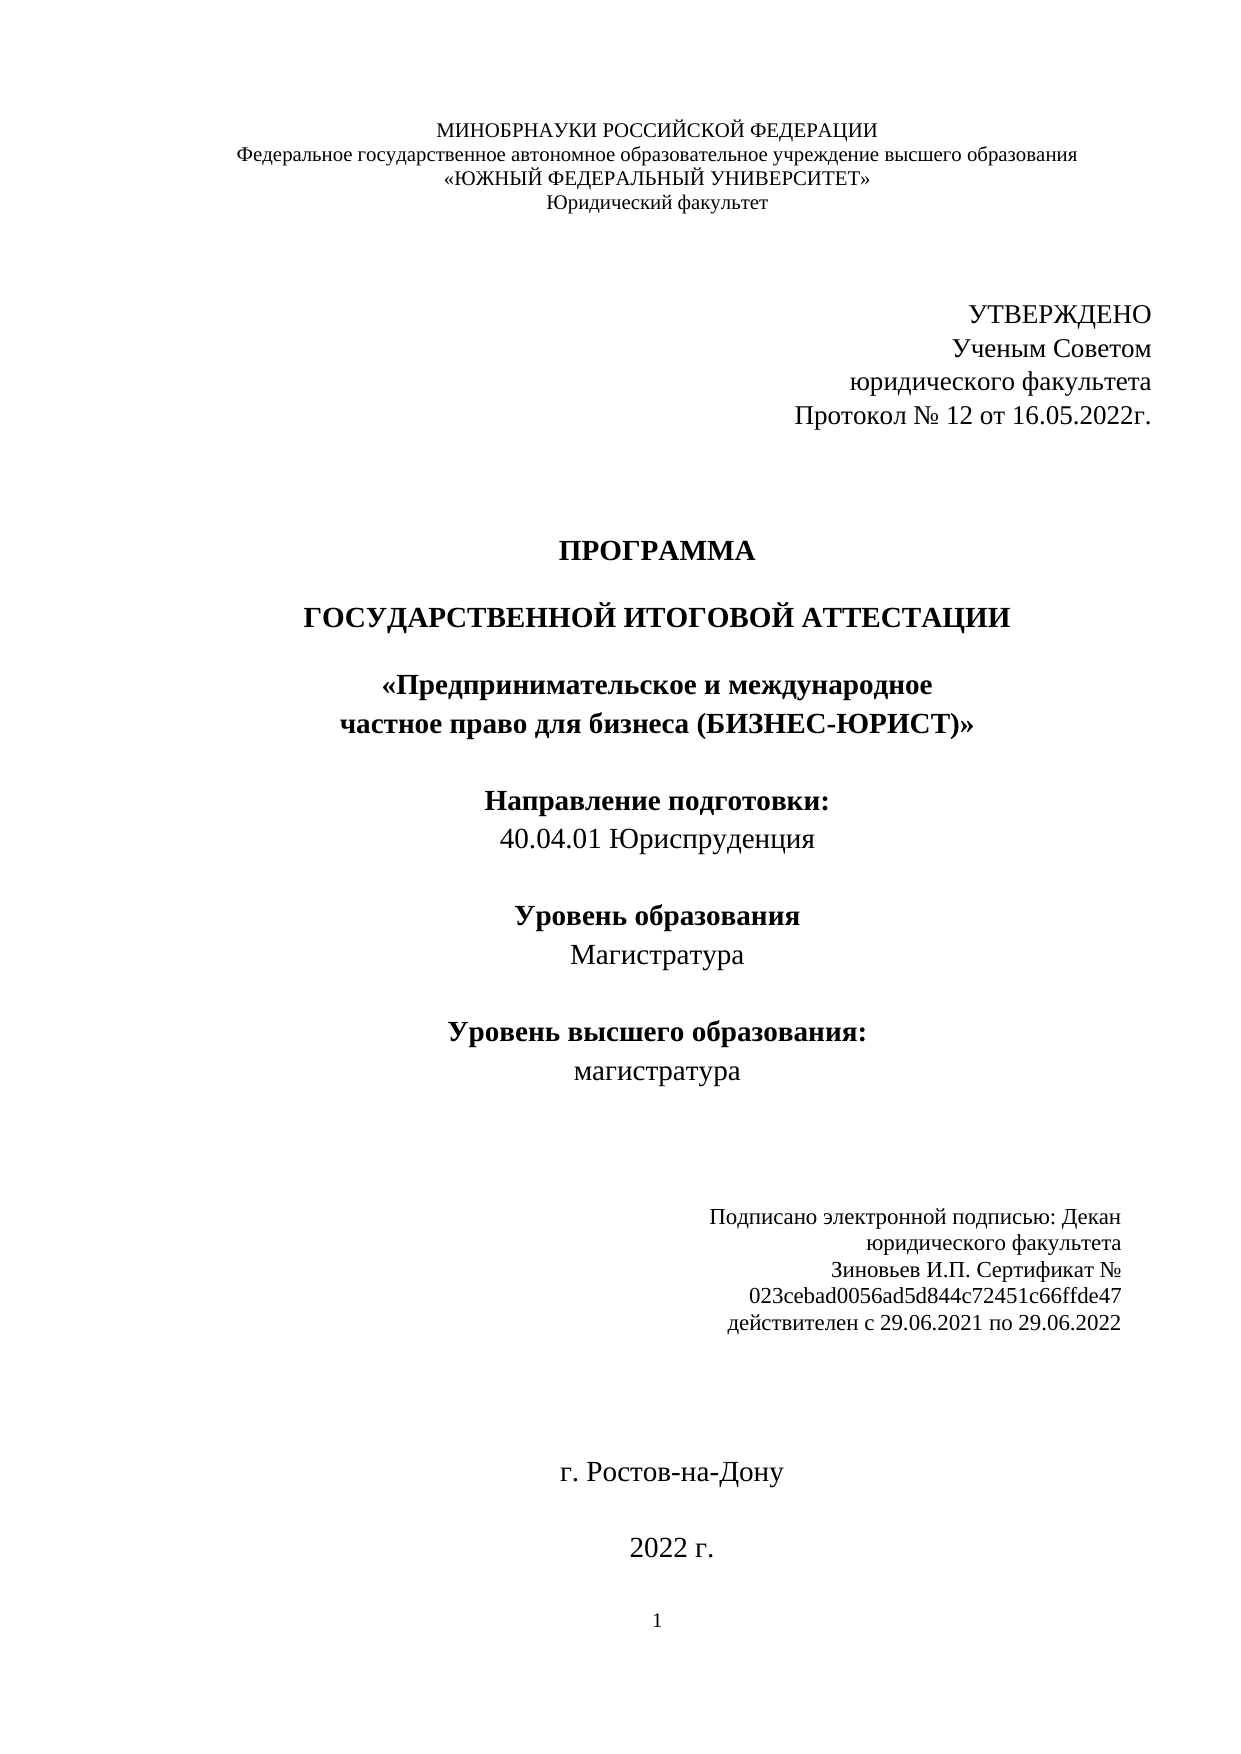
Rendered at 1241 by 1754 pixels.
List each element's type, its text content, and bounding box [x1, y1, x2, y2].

text частное право для бизнеса (БИЗНЕС-ЮРИСТ)» [162, 706, 1152, 739]
text Юридический факультет [162, 190, 1152, 214]
text ГОСУДАРСТВЕННОЙ ИТОГОВОЙ АТТЕСТАЦИИ [162, 600, 1152, 634]
text Протокол № 12 от 16.05.2022г. [446, 399, 1152, 430]
text «ЮЖНЫЙ ФЕДЕРАЛЬНЫЙ УНИВЕРСИТЕТ» [162, 166, 1152, 190]
text «Предпринимательское и международное [162, 667, 1152, 701]
text Федеральное государственное автономное образовательное учреждение высшего образования [162, 142, 1152, 166]
table_header Подписано электронной подписью: Декан юридического факультета Зиновьев И.П. Сертификат № 023cebad0056ad5d844c72451c66ffde47 действителен с 29.06.2021 по 29.06.2022 [661, 1203, 1133, 1335]
text юридического факультета [446, 365, 1152, 397]
text Направление подготовки: [162, 783, 1152, 816]
text 40.04.01 Юриспруденция [162, 821, 1152, 855]
text Магистратура [162, 937, 1152, 971]
text г. Ростов-на-Дону [192, 1454, 1152, 1487]
text МИНОБРНАУКИ РОССИЙСКОЙ ФЕДЕРАЦИИ [162, 118, 1152, 142]
text 2022 г. [192, 1530, 1152, 1563]
text магистратура [162, 1053, 1152, 1086]
text ПРОГРАММА [162, 533, 1152, 567]
text Уровень высшего образования: [162, 1014, 1152, 1048]
text УТВЕРЖДЕНО [446, 298, 1152, 329]
text Ученым Советом [446, 332, 1152, 363]
text Уровень образования [162, 898, 1152, 932]
